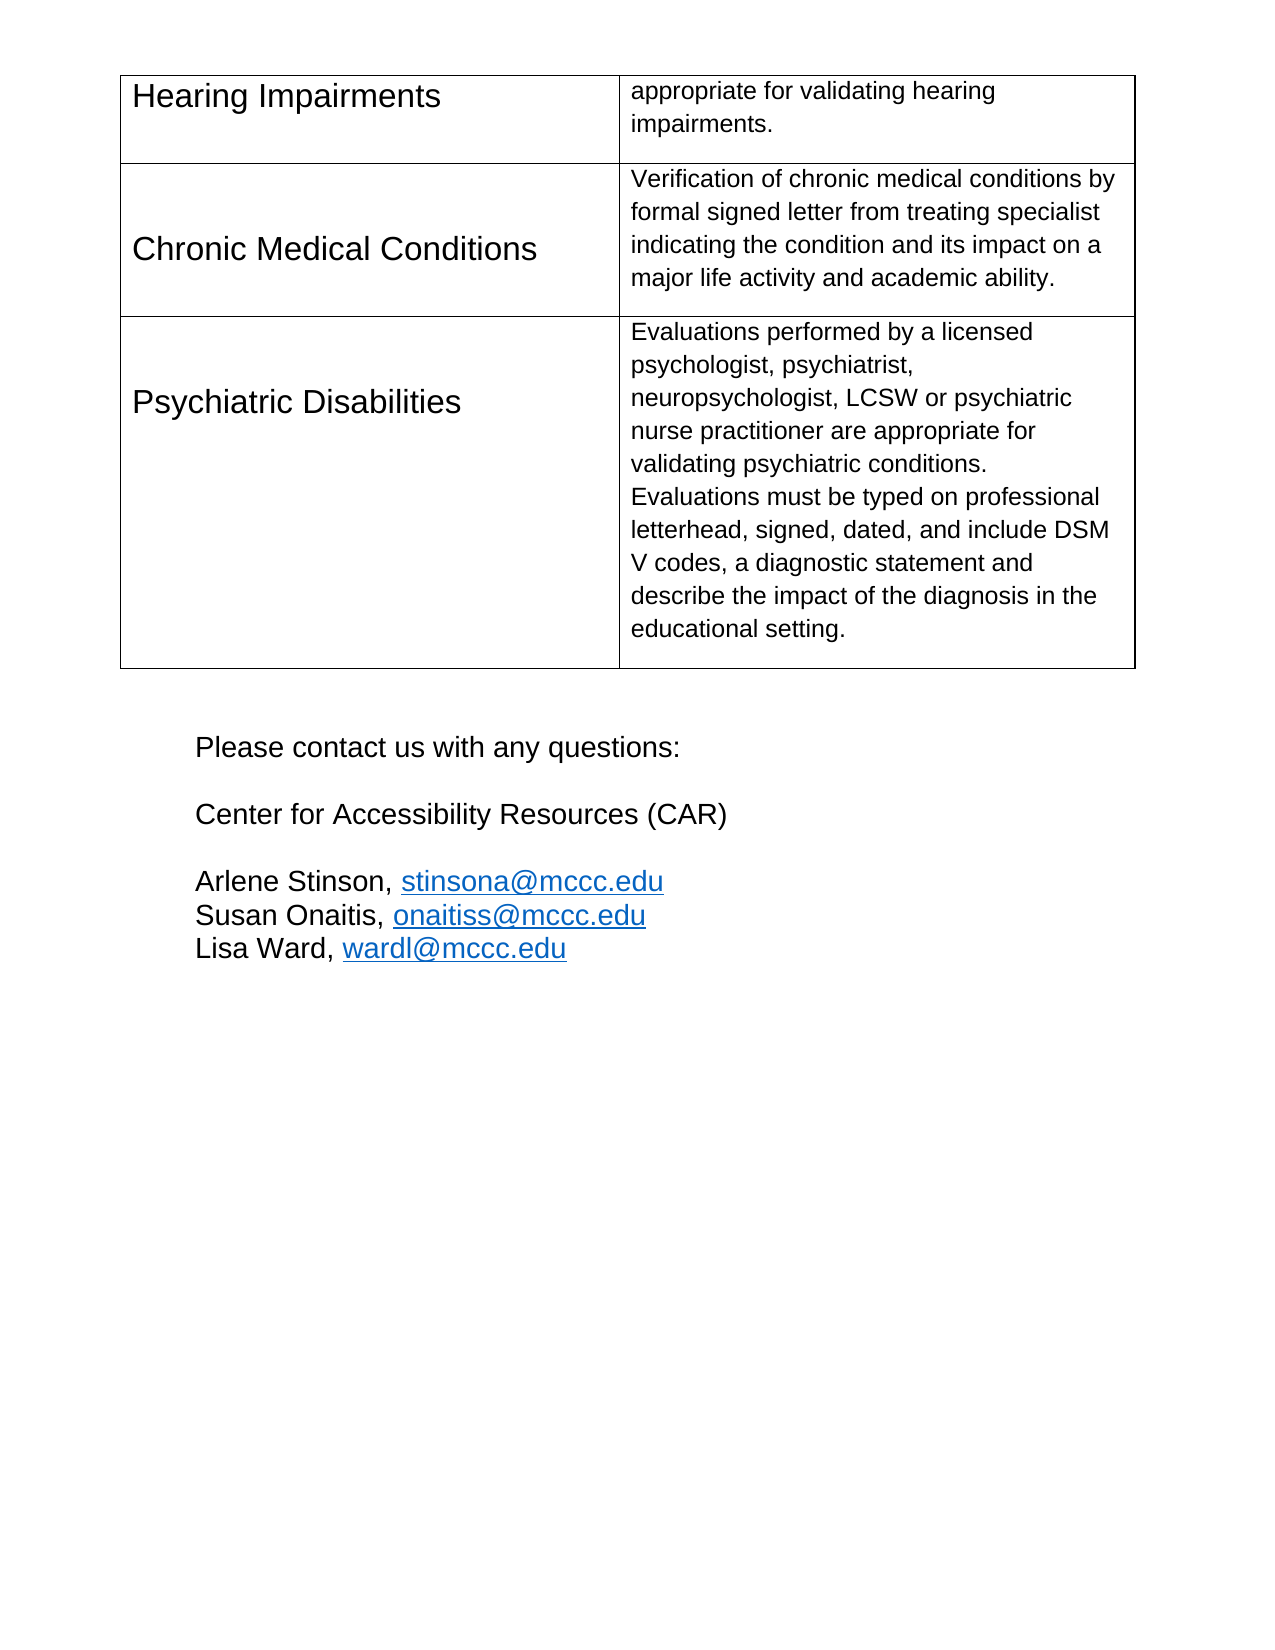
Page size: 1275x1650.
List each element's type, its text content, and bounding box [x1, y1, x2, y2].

list Susan Onaitis, onaitiss@mccc.edu [195, 898, 1155, 932]
list Center for Accessibility Resources (CAR) [195, 797, 1155, 831]
list Please contact us with any questions: [195, 730, 1155, 764]
table_cell Evaluations performed by a licensed psychologist, psychiatrist, neuropsychologist, LCSW or psychiatric nurse practitioner are appropriate for validating psychiatric conditions. Evaluations must be typed on professional letterhead, signed, dated, and include DSM V codes, a diagnostic statement and describe the impact of the diagnosis in the educational setting. [620, 317, 1134, 668]
table_cell Hearing Impairments [121, 76, 619, 162]
list Lisa Ward, wardl@mccc.edu [195, 932, 1155, 965]
list Arlene Stinson, stinsona@mccc.edu [195, 864, 1155, 898]
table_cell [620, 76, 1134, 162]
table_cell Verification of chronic medical conditions by formal signed letter from treating specialist indicating the condition and its impact on a major life activity and academic ability. [620, 164, 1134, 316]
table_cell Chronic Medical Conditions [121, 164, 619, 316]
table_cell Psychiatric Disabilities [121, 317, 619, 668]
